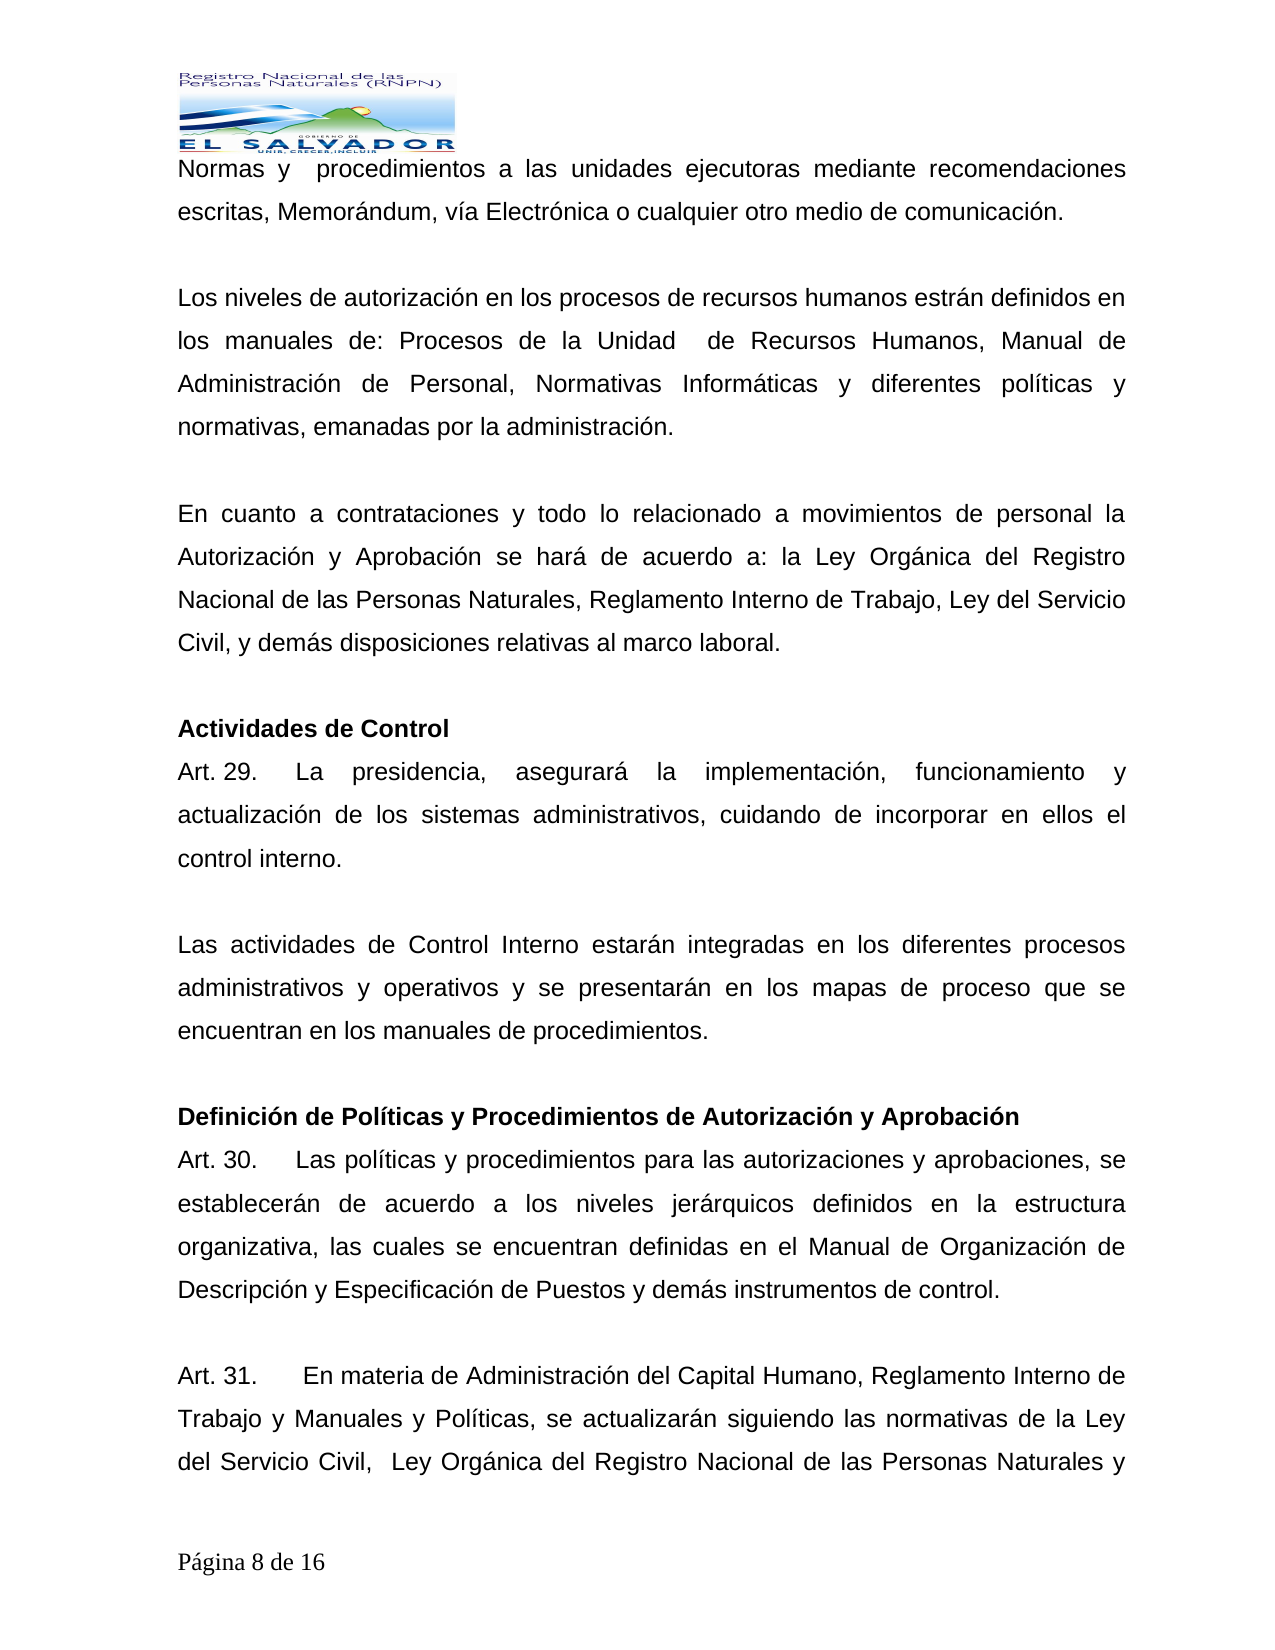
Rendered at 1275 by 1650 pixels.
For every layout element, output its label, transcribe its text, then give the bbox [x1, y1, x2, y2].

text Los niveles de autorización en los procesos de recursos humanos estrán definidos en los manuales de: Procesos de la Unidad de Recursos Humanos, Manual de Administración de Personal, Normativas Informáticas y diferentes políticas y normativas, emanadas por la administración. [177, 283, 1127, 441]
text En cuanto a contrataciones y todo lo relacionado a movimientos de personal la Autorización y Aprobación se hará de acuerdo a: la Ley Orgánica del Registro Nacional de las Personas Naturales, Reglamento Interno de Trabajo, Ley del Servicio Civil, y demás disposiciones relativas al marco laboral. [177, 498, 1127, 657]
text Actividades de Control [177, 714, 1127, 743]
text Art. 30. Las políticas y procedimientos para las autorizaciones y aprobaciones, se establecerán de acuerdo a los niveles jerárquicos definidos en la estructura organizativa, las cuales se encuentran definidas en el Manual de Organización de Descripción y Especificación de Puestos y demás instrumentos de control. [177, 1145, 1127, 1303]
text Art. 29. La presidencia, asegurará la implementación, funcionamiento y actualización de los sistemas administrativos, cuidando de incorporar en ellos el control interno. [177, 757, 1127, 872]
picture [177, 73, 457, 153]
subtitle Definición de Políticas y Procedimientos de Autorización y Aprobación [177, 1102, 1127, 1131]
text Las actividades de Control Interno estarán integradas en los diferentes procesos administrativos y operativos y se presentarán en los mapas de proceso que se encuentran en los manuales de procedimientos. [177, 930, 1127, 1045]
